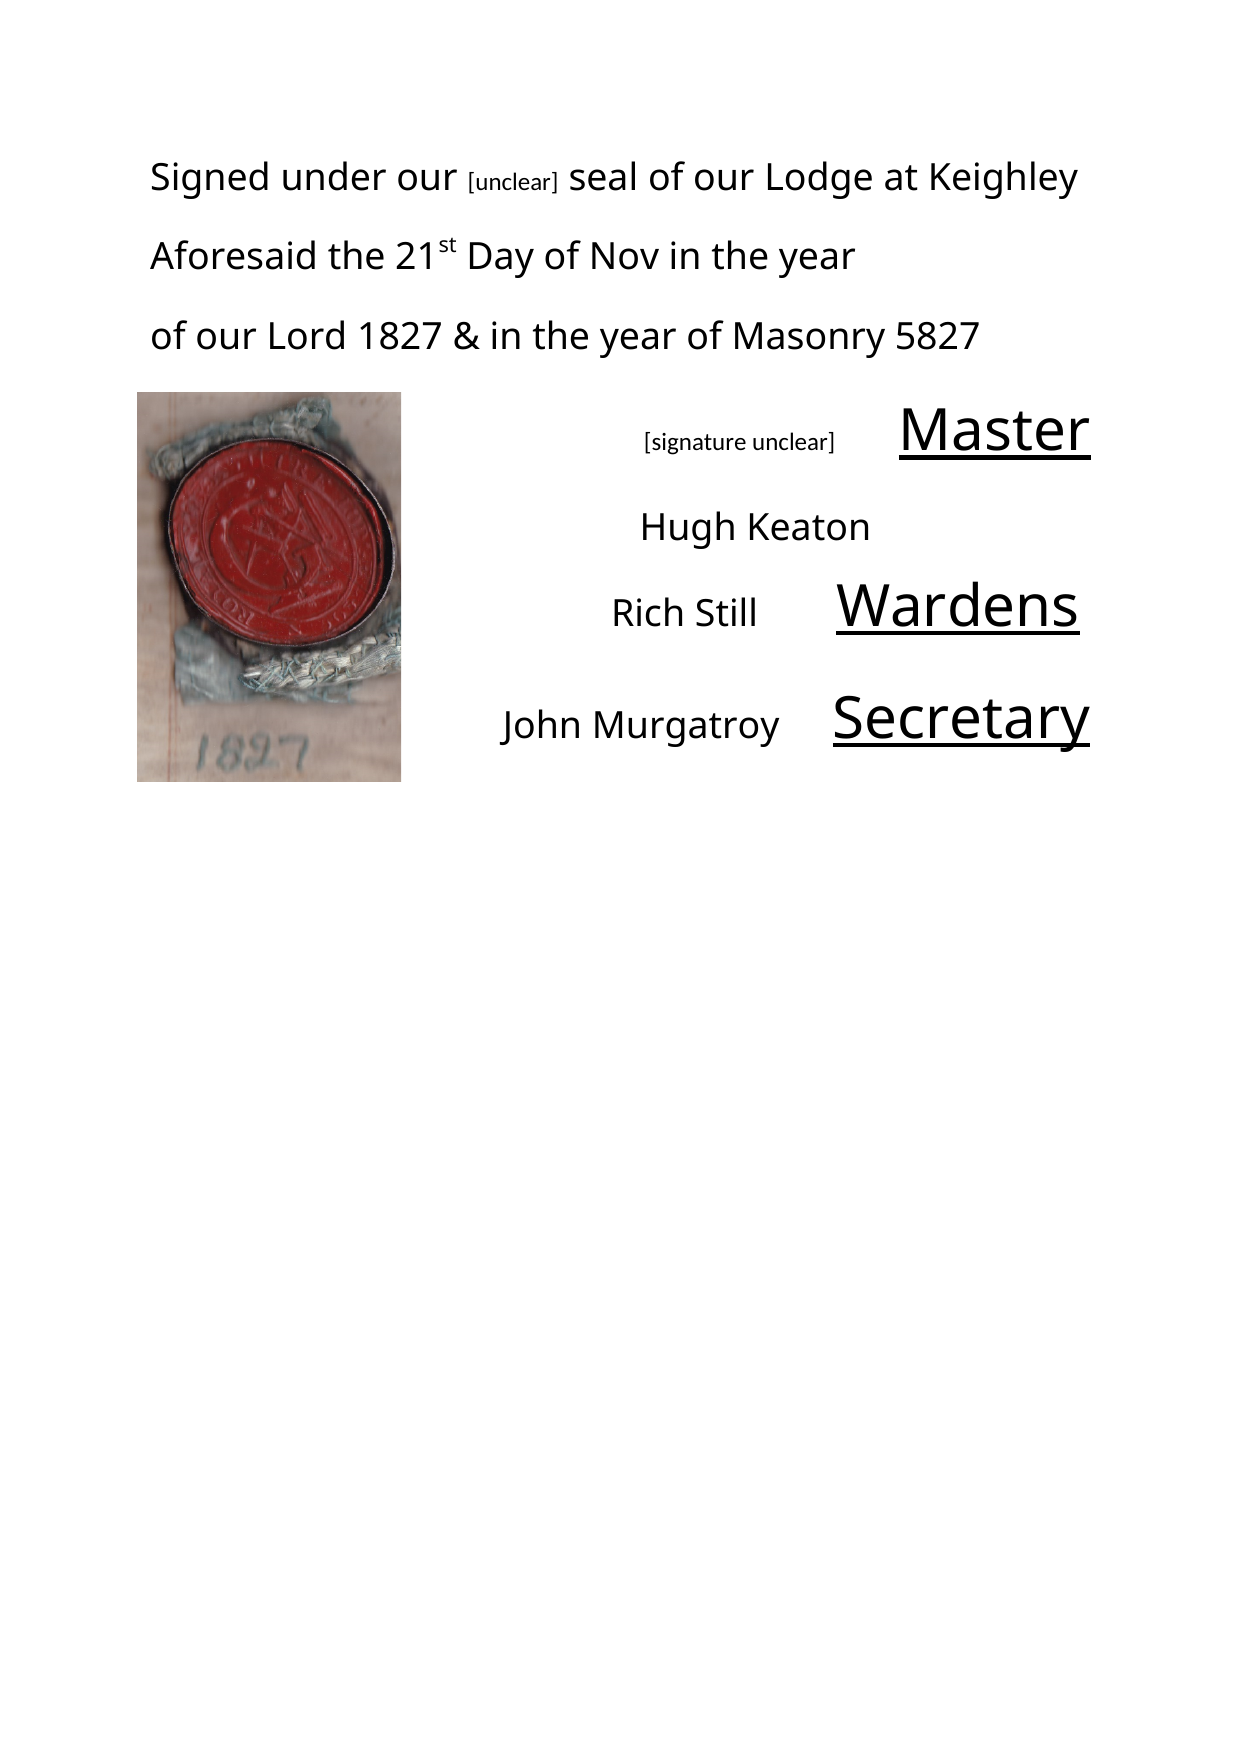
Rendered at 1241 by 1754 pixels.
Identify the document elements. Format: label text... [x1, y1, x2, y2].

text Hugh Keaton Rich Still Wardens [402, 501, 1090, 643]
text of our Lord 1827 & in the year of Masonry 5827 [150, 309, 1090, 360]
text [signature unclear] Master [150, 388, 1090, 468]
picture [135, 392, 402, 780]
text Aforesaid the 21st Day of Nov in the year [150, 229, 1090, 281]
text John Murgatroy Secretary [402, 676, 1090, 755]
text Signed under our [unclear] seal of our Lodge at Keighley [150, 150, 1090, 201]
